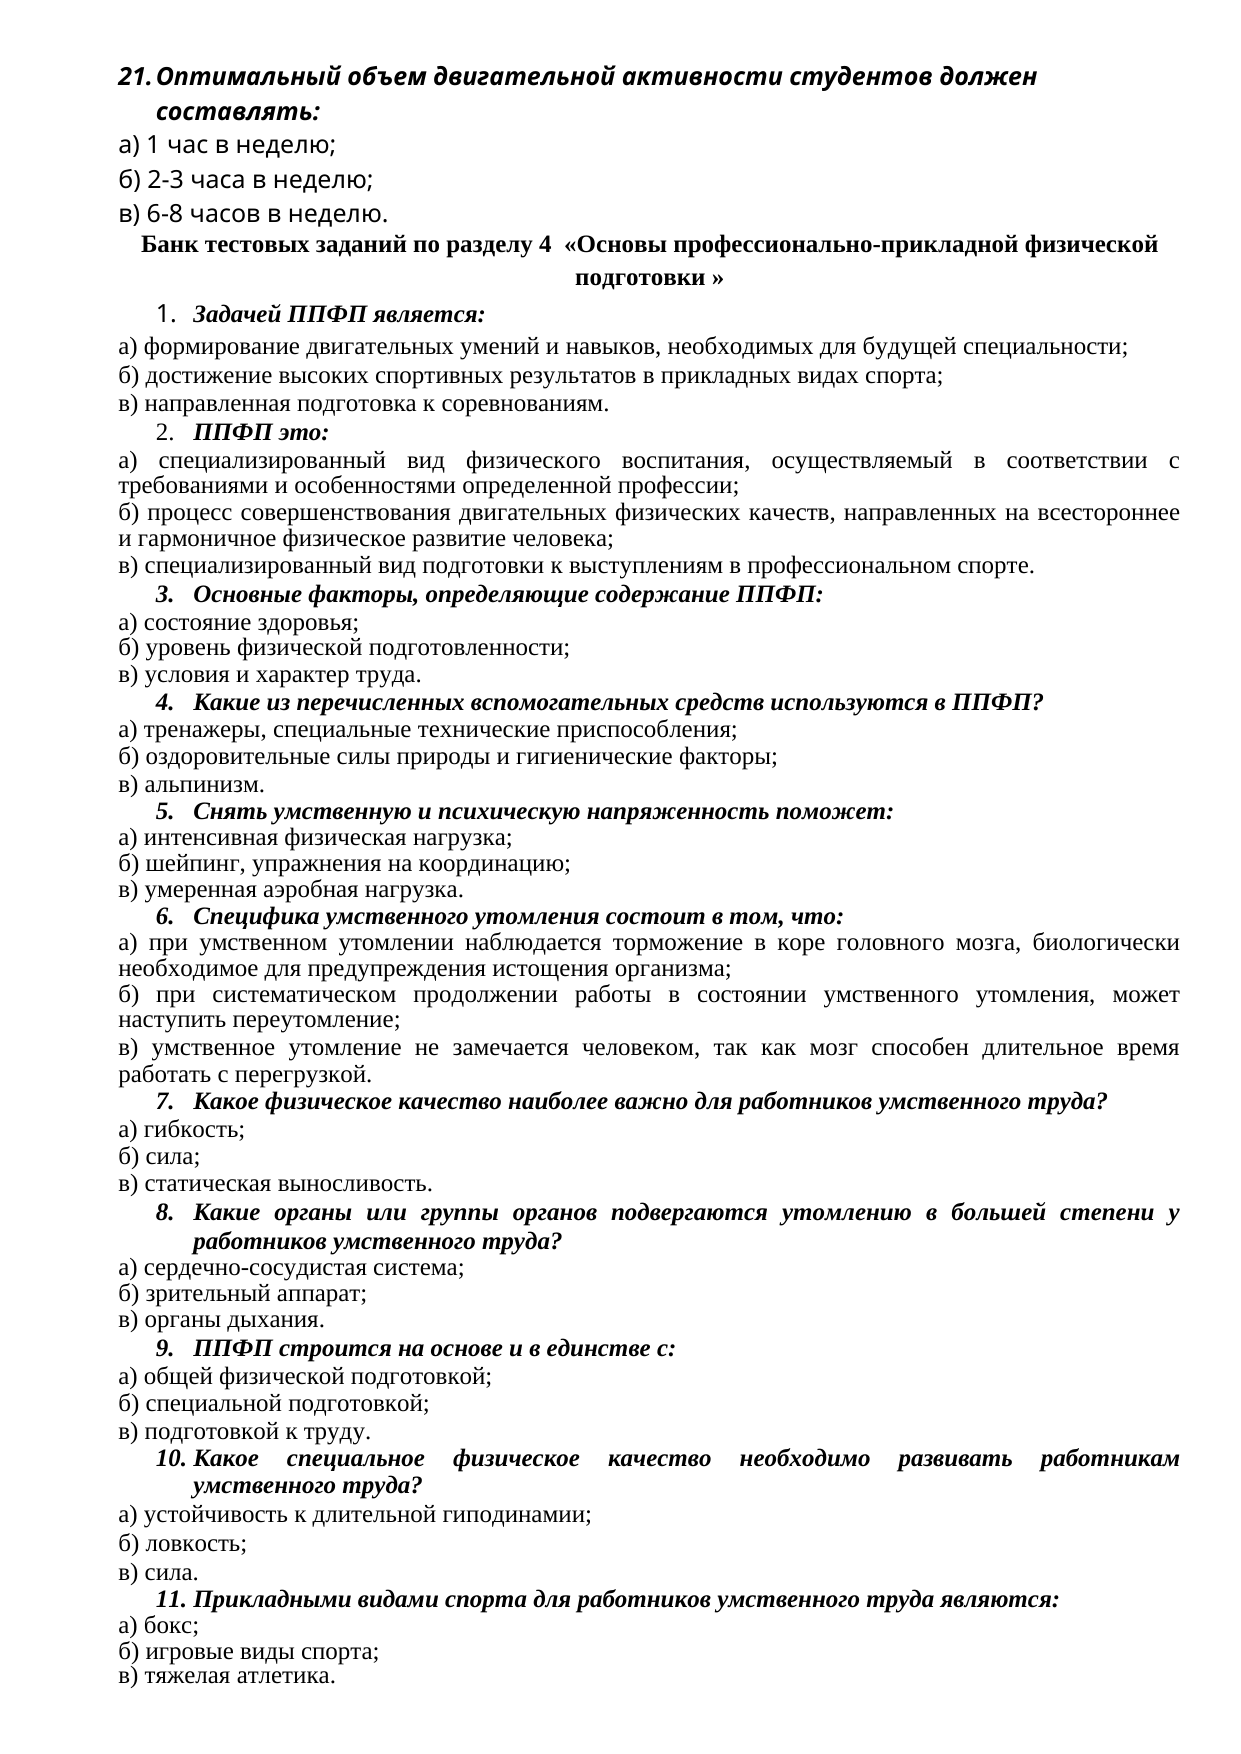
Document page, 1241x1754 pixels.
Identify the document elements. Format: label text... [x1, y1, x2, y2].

text в) альпинизм. [118, 770, 1175, 798]
text в) статическая выносливость. [118, 1170, 1181, 1197]
text а) сердечно-сосудистая система; [118, 1255, 846, 1281]
text б) 2-3 часа в неделю; [118, 161, 1181, 195]
text в) подготовкой к труду. [118, 1417, 881, 1444]
list Какое физическое качество наиболее важно для работников умственного труда? [156, 1088, 1181, 1115]
text Банк тестовых заданий по разделу 4 «Основы профессионально-прикладной физической подготовки » [118, 229, 1181, 291]
text б) шейпинг, упражнения на координацию; [118, 851, 967, 877]
list Снять умственную и психическую напряженность поможет: [156, 798, 1181, 825]
text в) органы дыхания. [118, 1307, 846, 1333]
text б) достижение высоких спортивных результатов в прикладных видах спорта; [118, 360, 1181, 388]
text в) умеренная аэробная нагрузка. [118, 877, 967, 902]
text в) условия и характер труда. [118, 661, 1181, 688]
list Специфика умственного утомления состоит в том, что: [156, 902, 1181, 930]
text б) специальной подготовкой; [118, 1390, 881, 1417]
text б) сила; [118, 1143, 627, 1170]
text б) оздоровительные силы природы и гигиенические факторы; [118, 743, 1175, 770]
list ППФП это: [156, 417, 1181, 446]
text б) игровые виды спорта; [118, 1639, 762, 1664]
list Основные факторы, определяющие содержание ППФП: [156, 579, 1181, 608]
text в) специализированный вид подготовки к выступлениям в профессиональном спорте. [118, 552, 1181, 579]
text б) зрительный аппарат; [118, 1281, 846, 1307]
text б) уровень физической подготовленности; [118, 635, 960, 661]
text в) тяжелая атлетика. [118, 1664, 1181, 1689]
text б) процесс совершенствования двигательных физических качеств, направленных на всестороннее и гармоничное физическое развитие человека; [118, 499, 1181, 552]
list Какие из перечисленных вспомогательных средств используются в ППФП? [156, 688, 1181, 716]
text а) общей физической подготовкой; [118, 1363, 881, 1390]
text в) умственное утомление не замечается человеком, так как мозг способен длительное время работать с перегрузкой. [118, 1033, 1181, 1088]
list Какое специальное физическое качество необходимо развивать работникам умственного труда? [156, 1444, 1181, 1499]
list Оптимальный объем двигательной активности студентов должен составлять: [118, 59, 1181, 127]
text б) при систематическом продолжении работы в состоянии умственного утомления, может наступить переутомление; [118, 981, 1181, 1033]
text б) ловкость; [118, 1528, 983, 1557]
text в) 6-8 часов в неделю. [118, 195, 1181, 229]
text а) устойчивость к длительной гиподинамии; [118, 1499, 983, 1528]
text а) формирование двигательных умений и навыков, необходимых для будущей специальности; [118, 331, 1181, 360]
text а) специализированный вид физического воспитания, осуществляемый в соответствии с требованиями и особенностями определенной профессии; [118, 447, 1181, 499]
list Какие органы или группы органов подвергаются утомлению в большей степени у работников умственного труда? [156, 1197, 1181, 1255]
list Задачей ППФП является: [156, 295, 1181, 329]
text а) 1 час в неделю; [118, 127, 1181, 161]
text а) бокс; [118, 1613, 762, 1639]
text в) сила. [118, 1557, 983, 1586]
text а) состояние здоровья; [118, 609, 960, 635]
text а) гибкость; [118, 1115, 627, 1143]
text а) интенсивная физическая нагрузка; [118, 825, 967, 851]
text в) направленная подготовка к соревнованиям. [118, 388, 1181, 417]
text а) при умственном утомлении наблюдается торможение в коре головного мозга, биологически необходимое для предупреждения истощения организма; [118, 930, 1181, 981]
list ППФП строится на основе и в единстве с: [156, 1333, 1181, 1362]
list Прикладными видами спорта для работников умственного труда являются: [156, 1586, 1181, 1613]
text а) тренажеры, специальные технические приспособления; [118, 716, 1181, 743]
